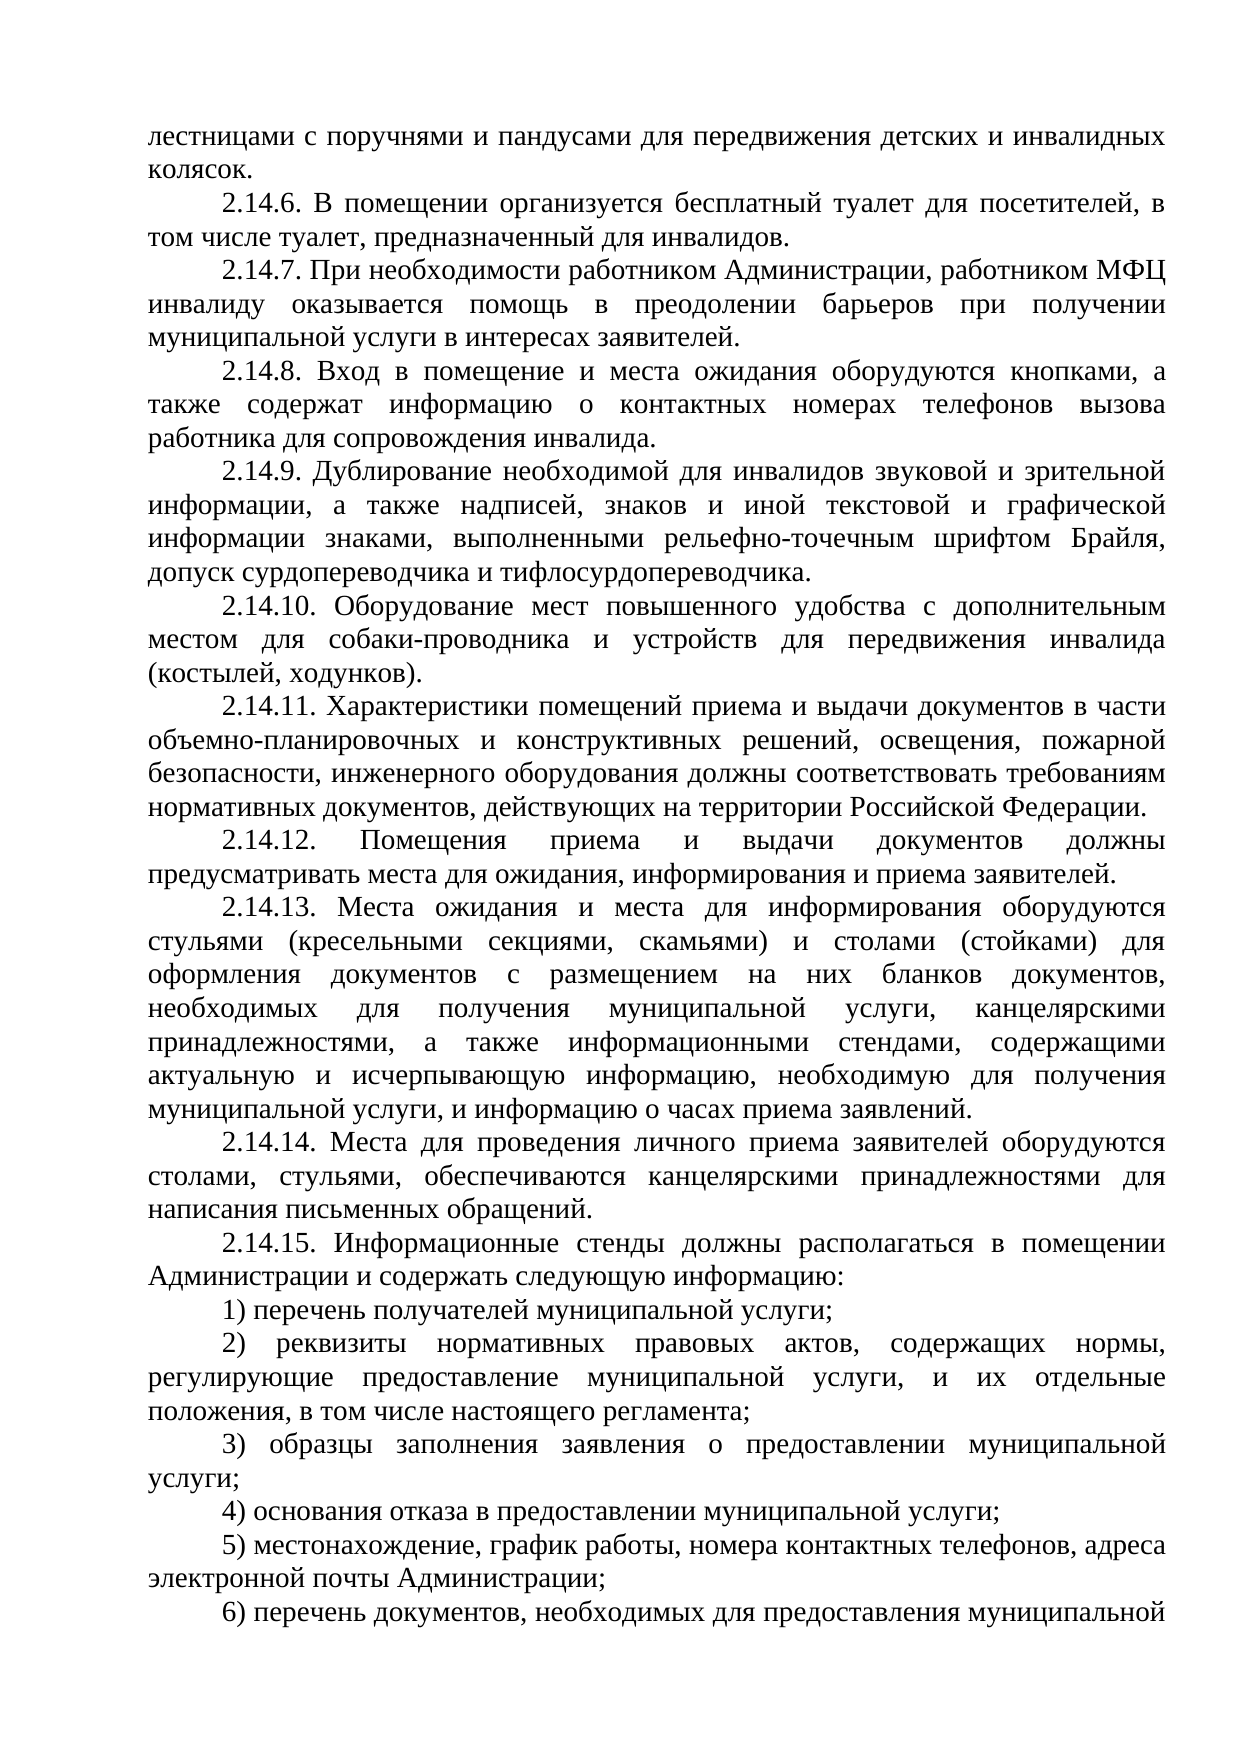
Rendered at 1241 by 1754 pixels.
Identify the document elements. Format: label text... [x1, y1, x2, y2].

text 2.14.6. В помещении организуется бесплатный туалет для посетителей, в том числе туалет, предназначенный для инвалидов. [148, 185, 1167, 252]
text 2.14.10. Оборудование мест повышенного удобства с дополнительным местом для собаки-проводника и устройств для передвижения инвалида (костылей, ходунков). [148, 588, 1167, 688]
text 2.14.11. Характеристики помещений приема и выдачи документов в части объемно-планировочных и конструктивных решений, освещения, пожарной безопасности, инженерного оборудования должны соответствовать требованиям нормативных документов, действующих на территории Российской Федерации. [148, 688, 1167, 822]
text 5) местонахождение, график работы, номера контактных телефонов, адреса электронной почты Администрации; [148, 1527, 1167, 1594]
text 1) перечень получателей муниципальной услуги; [148, 1292, 1167, 1326]
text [148, 118, 1167, 185]
text 2) реквизиты нормативных правовых актов, содержащих нормы, регулирующие предоставление муниципальной услуги, и их отдельные положения, в том числе настоящего регламента; [148, 1326, 1167, 1426]
text 3) образцы заполнения заявления о предоставлении муниципальной услуги; [148, 1426, 1167, 1493]
text 2.14.14. Места для проведения личного приема заявителей оборудуются столами, стульями, обеспечиваются канцелярскими принадлежностями для написания письменных обращений. [148, 1124, 1167, 1225]
text 4) основания отказа в предоставлении муниципальной услуги; [148, 1493, 1167, 1527]
text 2.14.9. Дублирование необходимой для инвалидов звуковой и зрительной информации, а также надписей, знаков и иной текстовой и графической информации знаками, выполненными рельефно-точечным шрифтом Брайля, допуск сурдопереводчика и тифлосурдопереводчика. [148, 453, 1167, 588]
text 2.14.13. Места ожидания и места для информирования оборудуются стульями (кресельными секциями, скамьями) и столами (стойками) для оформления документов с размещением на них бланков документов, необходимых для получения муниципальной услуги, канцелярскими принадлежностями, а также информационными стендами, содержащими актуальную и исчерпывающую информацию, необходимую для получения муниципальной услуги, и информацию о часах приема заявлений. [148, 889, 1167, 1124]
text 2.14.12. Помещения приема и выдачи документов должны предусматривать места для ожидания, информирования и приема заявителей. [148, 822, 1167, 889]
text 2.14.15. Информационные стенды должны располагаться в помещении Администрации и содержать следующую информацию: [148, 1225, 1167, 1292]
text 2.14.8. Вход в помещение и места ожидания оборудуются кнопками, а также содержат информацию о контактных номерах телефонов вызова работника для сопровождения инвалида. [148, 353, 1167, 453]
text 2.14.7. При необходимости работником Администрации, работником МФЦ инвалиду оказывается помощь в преодолении барьеров при получении муниципальной услуги в интересах заявителей. [148, 252, 1167, 353]
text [148, 1594, 1167, 1627]
